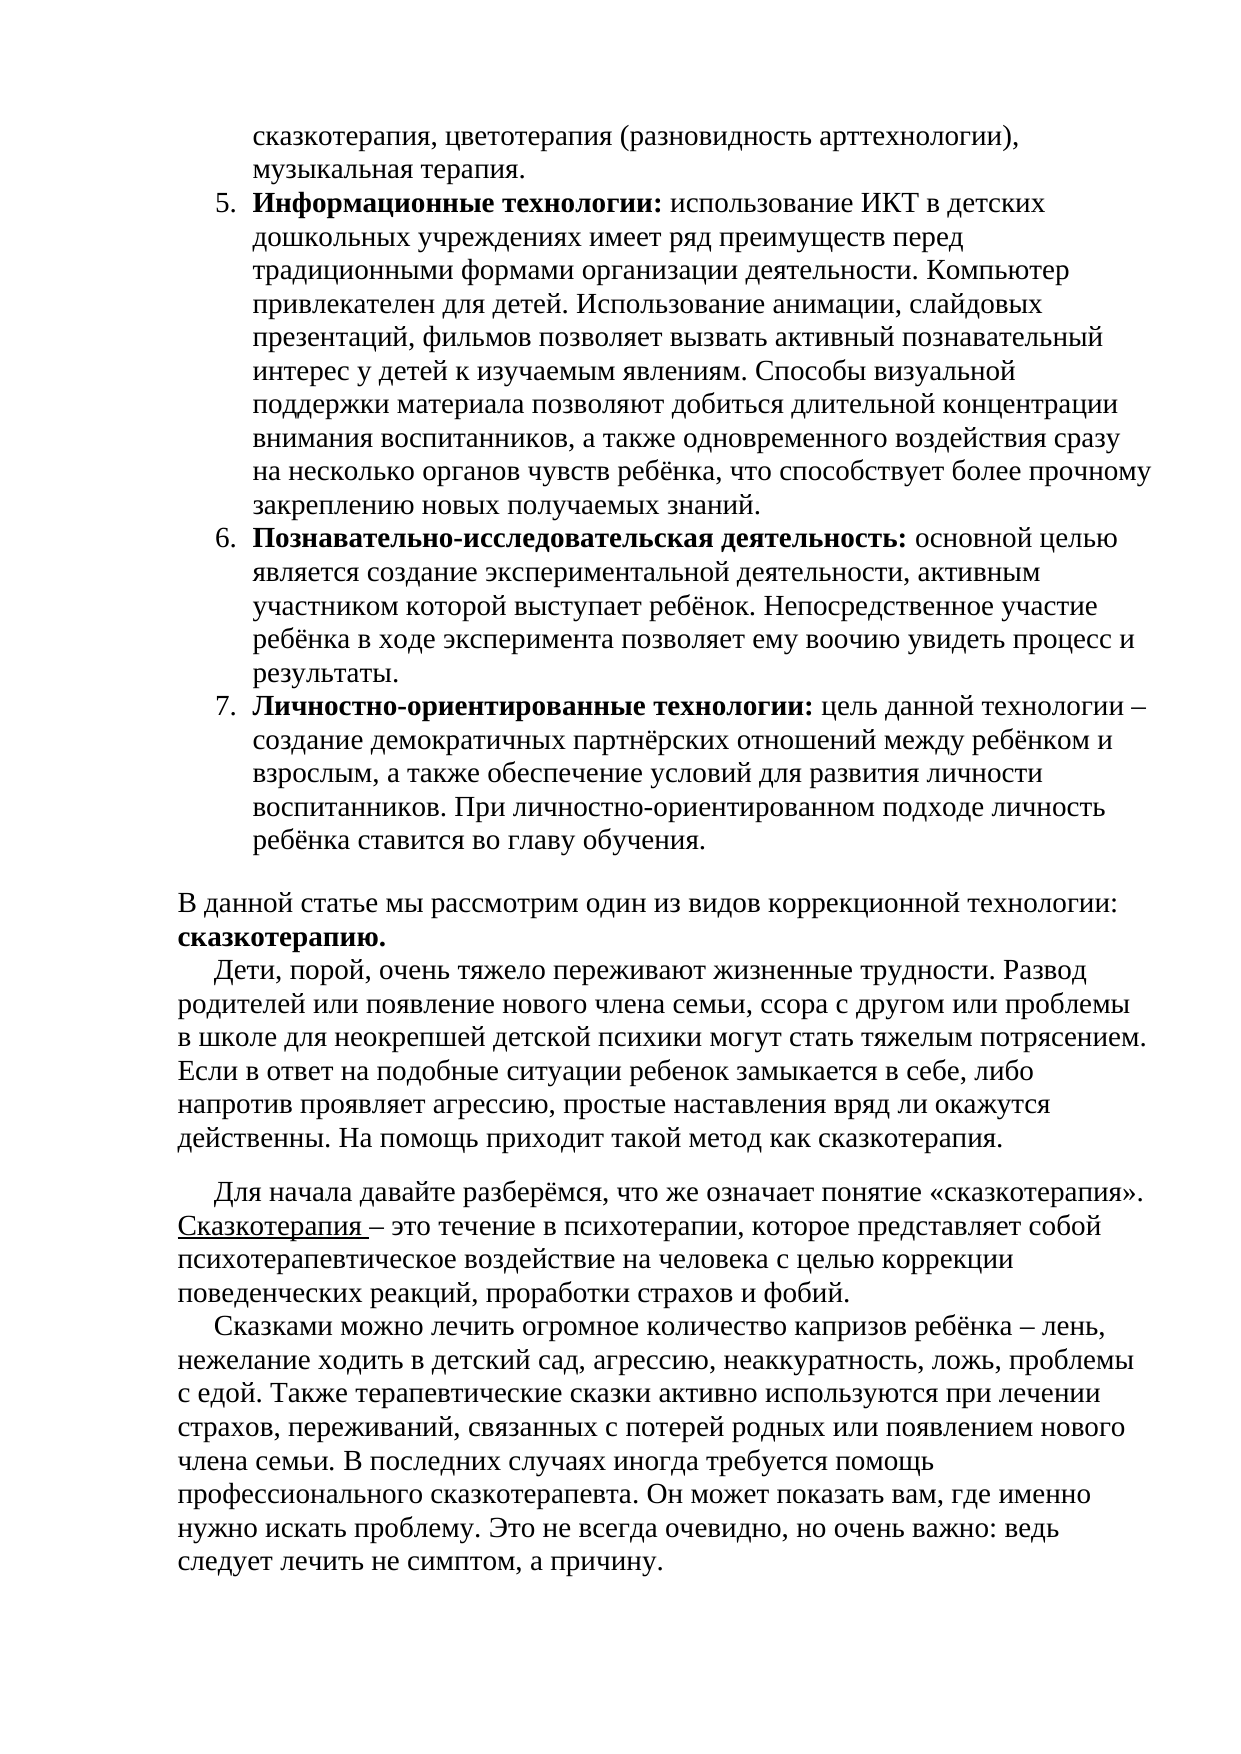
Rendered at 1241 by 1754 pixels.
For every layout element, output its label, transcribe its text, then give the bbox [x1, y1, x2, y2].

text Дети, порой, очень тяжело переживают жизненные трудности. Развод родителей или появление нового члена семьи, ссора с другом или проблемы в школе для неокрепшей детской психики могут стать тяжелым потрясением. Если в ответ на подобные ситуации ребенок замыкается в себе, либо напротив проявляет агрессию, простые наставления вряд ли окажутся действенны. На помощь приходит такой метод как сказкотерапия. [177, 952, 1152, 1153]
list Познавательно-исследовательская деятельность: основной целью является создание экспериментальной деятельности, активным участником которой выступает ребёнок. Непосредственное участие ребёнка в ходе эксперимента позволяет ему воочию увидеть процесс и результаты. [215, 521, 1152, 688]
text В данной статье мы рассмотрим один из видов коррекционной технологии: сказкотерапию. [177, 885, 1152, 952]
text Сказкотерапия – это течение в психотерапии, которое представляет собой психотерапевтическое воздействие на человека с целью коррекции поведенческих реакций, проработки страхов и фобий. [177, 1208, 1152, 1308]
text Сказками можно лечить огромное количество капризов ребёнка – лень, нежелание ходить в детский сад, агрессию, неаккуратность, ложь, проблемы с едой. Также терапевтические сказки активно используются при лечении страхов, переживаний, связанных с потерей родных или появлением нового члена семьи. В последних случаях иногда требуется помощь профессионального сказкотерапевта. Он может показать вам, где именно нужно искать проблему. Это не всегда очевидно, но очень важно: ведь следует лечить не симптом, а причину. [177, 1308, 1152, 1577]
text Для начала давайте разберёмся, что же означает понятие «сказкотерапия». [177, 1174, 1152, 1208]
list Информационные технологии: использование ИКТ в детских дошкольных учреждениях имеет ряд преимуществ перед традиционными формами организации деятельности. Компьютер привлекателен для детей. Использование анимации, слайдовых презентаций, фильмов позволяет вызвать активный познавательный интерес у детей к изучаемым явлениям. Способы визуальной поддержки материала позволяют добиться длительной концентрации внимания воспитанников, а также одновременного воздействия сразу на несколько органов чувств ребёнка, что способствует более прочному закреплению новых получаемых знаний. [215, 185, 1152, 521]
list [215, 118, 1152, 185]
list Личностно-ориентированные технологии: цель данной технологии – создание демократичных партнёрских отношений между ребёнком и взрослым, а также обеспечение условий для развития личности воспитанников. При личностно-ориентированном подходе личность ребёнка ставится во главу обучения. [215, 688, 1152, 856]
